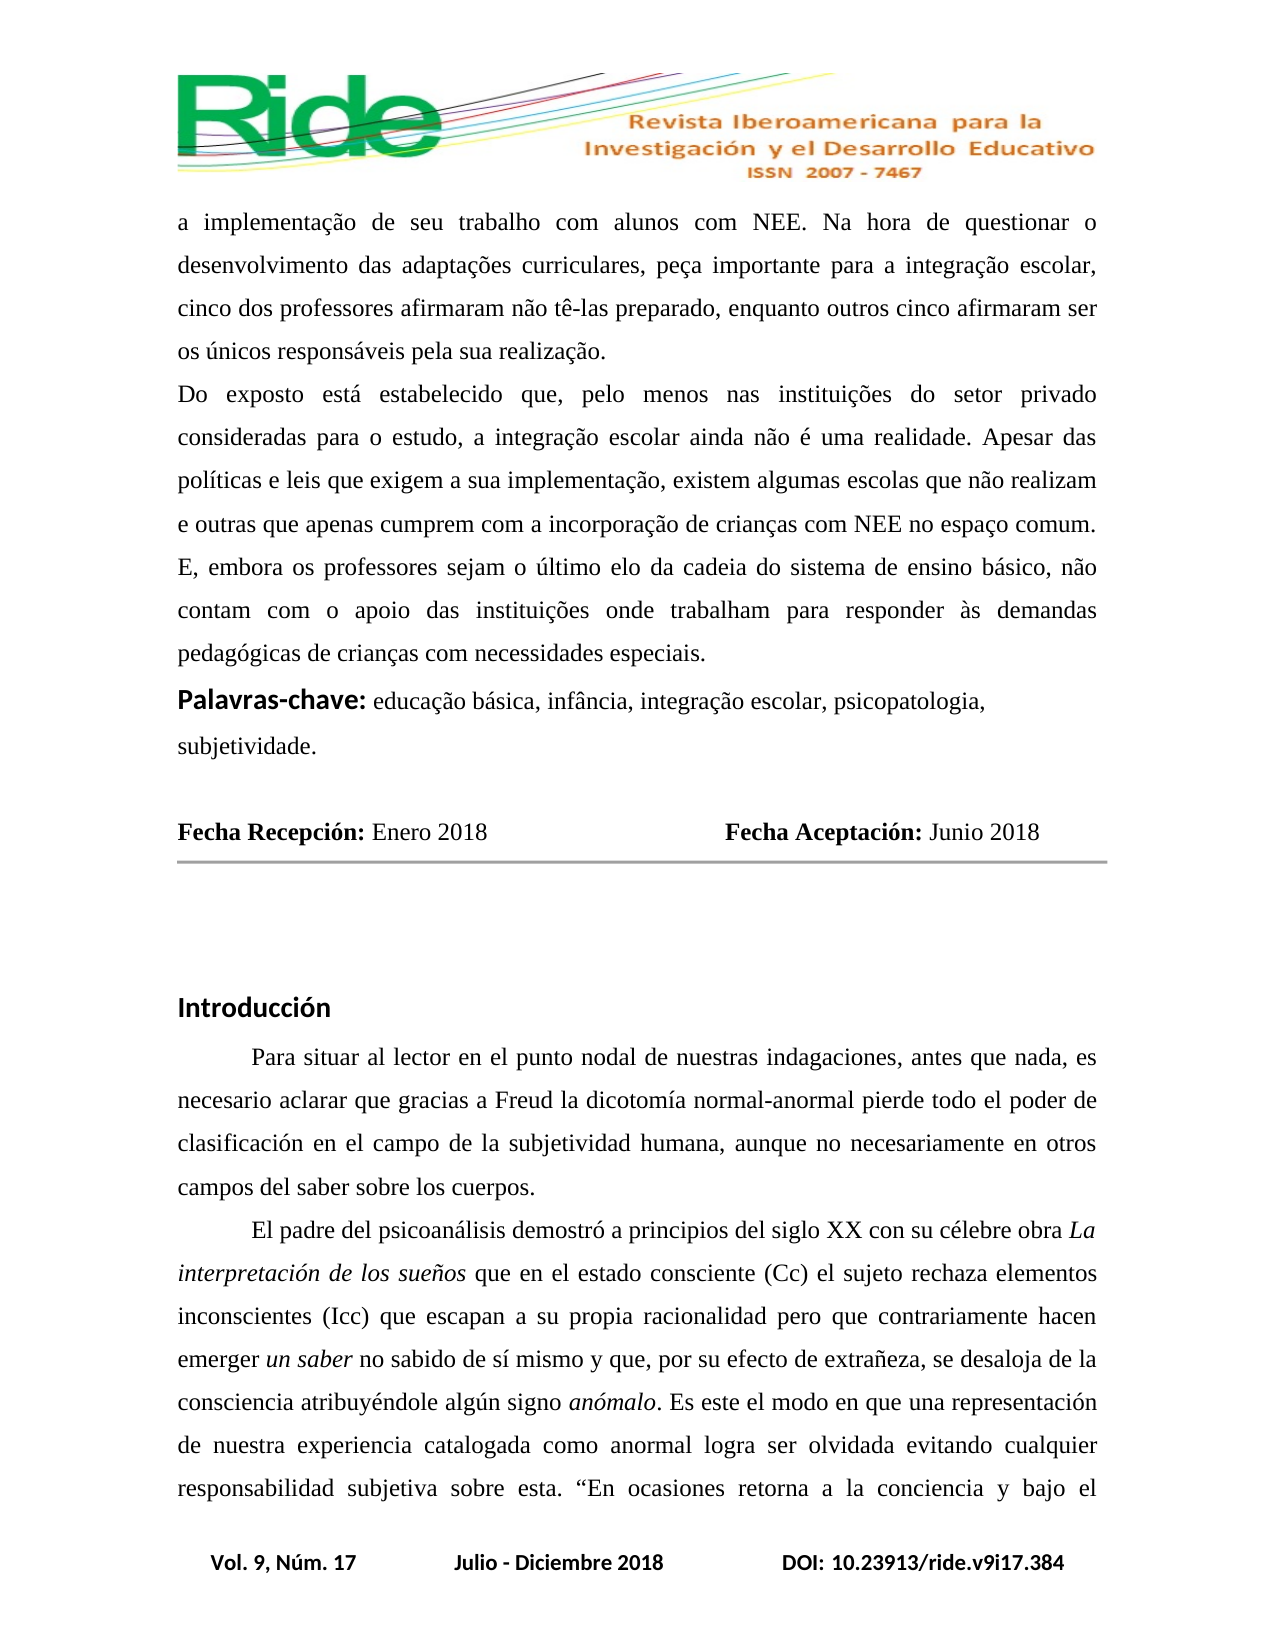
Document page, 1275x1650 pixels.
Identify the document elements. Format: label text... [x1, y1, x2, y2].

picture [177, 73, 1098, 182]
text Para situar al lector en el punto nodal de nuestras indagaciones, antes que nada, es necesario aclarar que gracias a Freud la dicotomía normal-anormal pierde todo el poder de clasificación en el campo de la subjetividad humana, aunque no necesariamente en otros campos del saber sobre los cuerpos. [177, 1042, 1098, 1200]
text Introducción [177, 989, 1098, 1024]
text Palavras-chave: educação básica, infância, integração escolar, psicopatologia, subjetividade. [177, 681, 1098, 760]
text Do exposto está estabelecido que, pelo menos nas instituições do setor privado consideradas para o estudo, a integração escolar ainda não é uma realidade. Apesar das políticas e leis que exigem a sua implementação, existem algumas escolas que não realizam e outras que apenas cumprem com a incorporação de crianças com NEE no espaço comum. E, embora os professores sejam o último elo da cadeia do sistema de ensino básico, não contam com o apoio das instituições onde trabalham para responder às demandas pedagógicas de crianças com necessidades especiais. [177, 379, 1098, 667]
text Fecha Recepción: Enero 2018 Fecha Aceptación: Junio 2018 [177, 817, 1098, 846]
